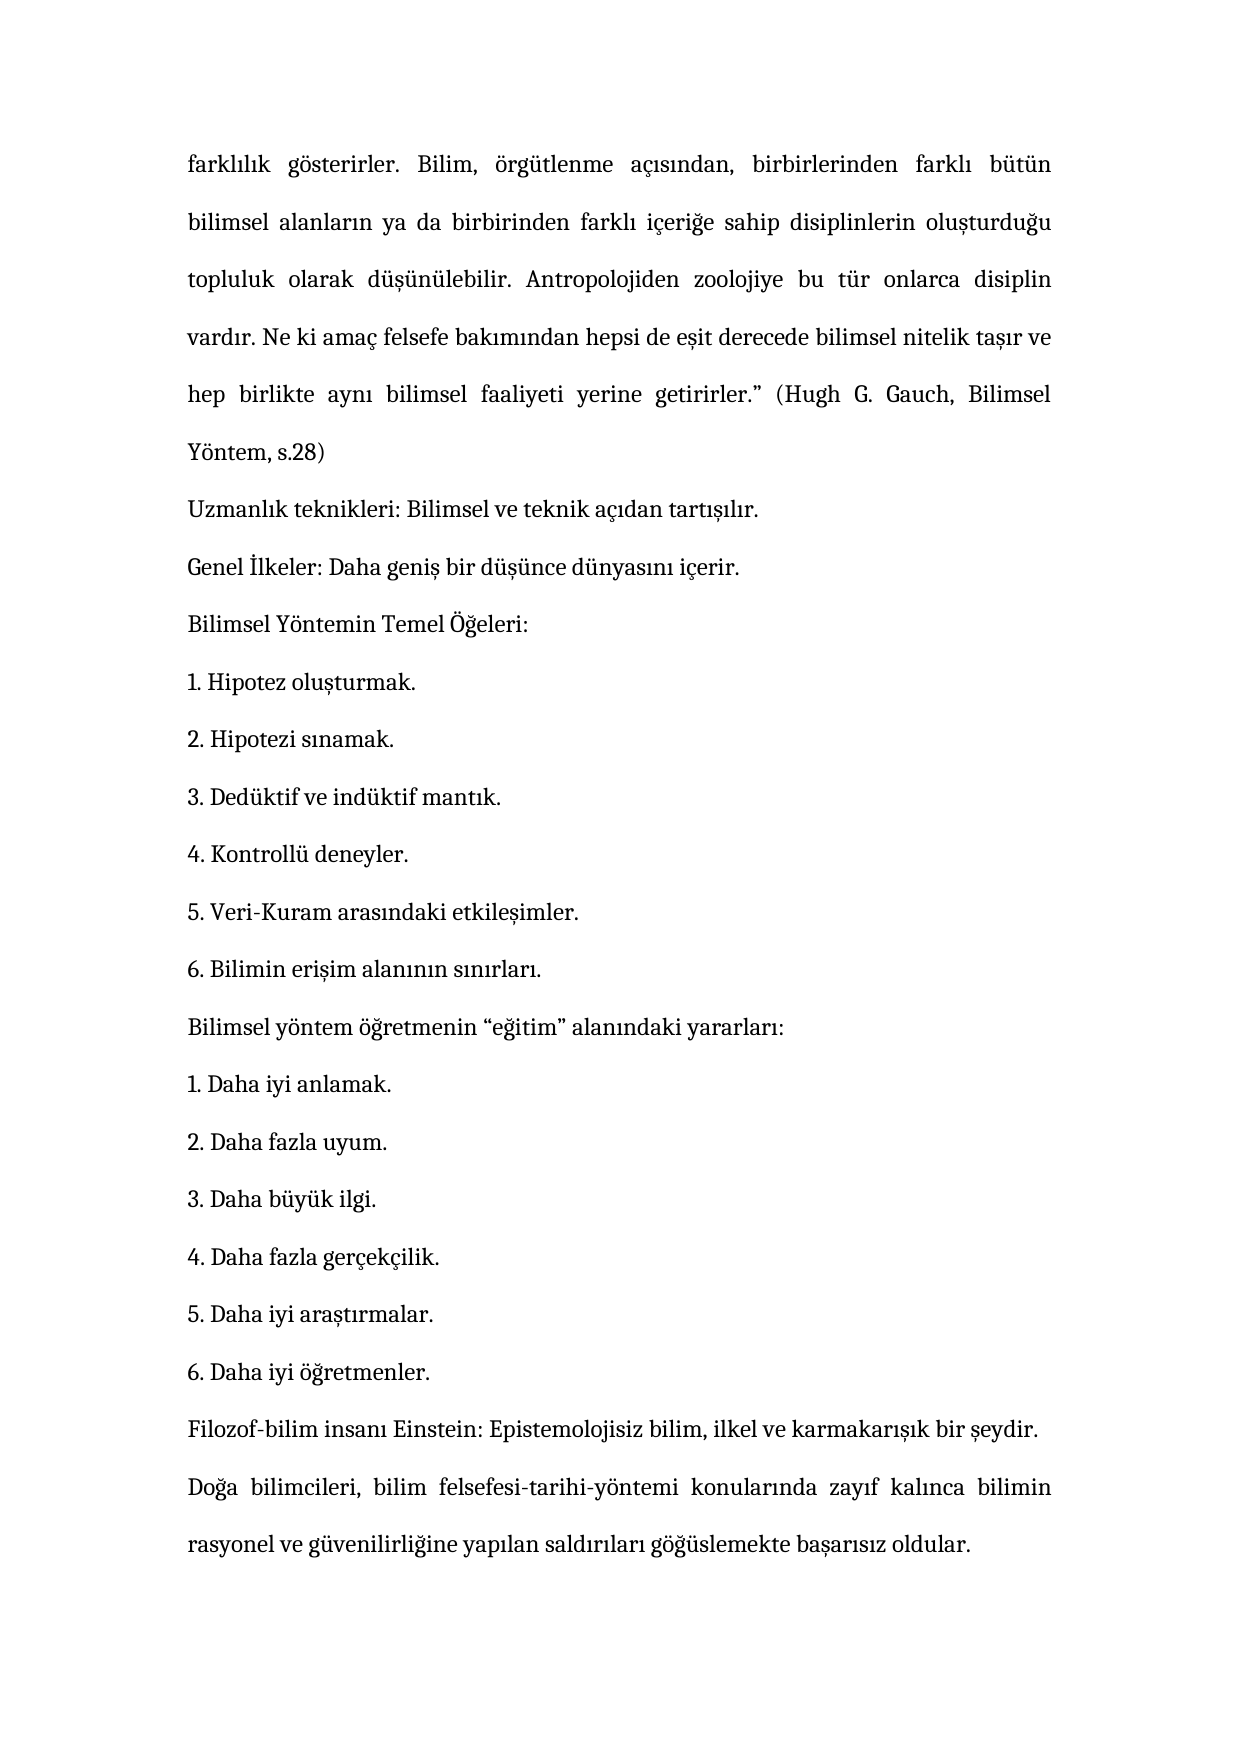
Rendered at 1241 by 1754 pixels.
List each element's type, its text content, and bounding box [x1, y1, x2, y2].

text 3. Daha büyük ilgi. [187, 1185, 1053, 1214]
text 4. Daha fazla gerçekçilik. [187, 1242, 1053, 1271]
text 6. Bilimin erişim alanının sınırları. [187, 955, 1053, 984]
text 2. Hipotezi sınamak. [187, 725, 1053, 754]
text 4. Kontrollü deneyler. [187, 840, 1053, 869]
text 6. Daha iyi öğretmenler. [187, 1357, 1053, 1386]
text Genel İlkeler: Daha geniş bir düşünce dünyasını içerir. [187, 552, 1053, 581]
text Filozof-bilim insanı Einstein: Epistemolojisiz bilim, ilkel ve karmakarışık bir şeydir. [187, 1415, 1053, 1444]
text Bilimsel yöntem öğretmenin “eğitim” alanındaki yararları: [187, 1012, 1053, 1041]
text 5. Daha iyi araştırmalar. [187, 1300, 1053, 1329]
text Bilimsel Yöntemin Temel Öğeleri: [187, 610, 1053, 639]
text 2. Daha fazla uyum. [187, 1127, 1053, 1156]
text 1. Daha iyi anlamak. [187, 1070, 1053, 1099]
text 3. Dedüktif ve indüktif mantık. [187, 782, 1053, 811]
text 1. Hipotez oluşturmak. [187, 667, 1053, 696]
text Uzmanlık teknikleri: Bilimsel ve teknik açıdan tartışılır. [187, 495, 1053, 524]
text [187, 150, 1053, 466]
text Doğa bilimcileri, bilim felsefesi-tarihi-yöntemi konularında zayıf kalınca bilimin rasyonel ve güvenilirliğine yapılan saldırıları göğüslemekte başarısız oldular. [187, 1472, 1053, 1559]
text 5. Veri-Kuram arasındaki etkileşimler. [187, 897, 1053, 926]
